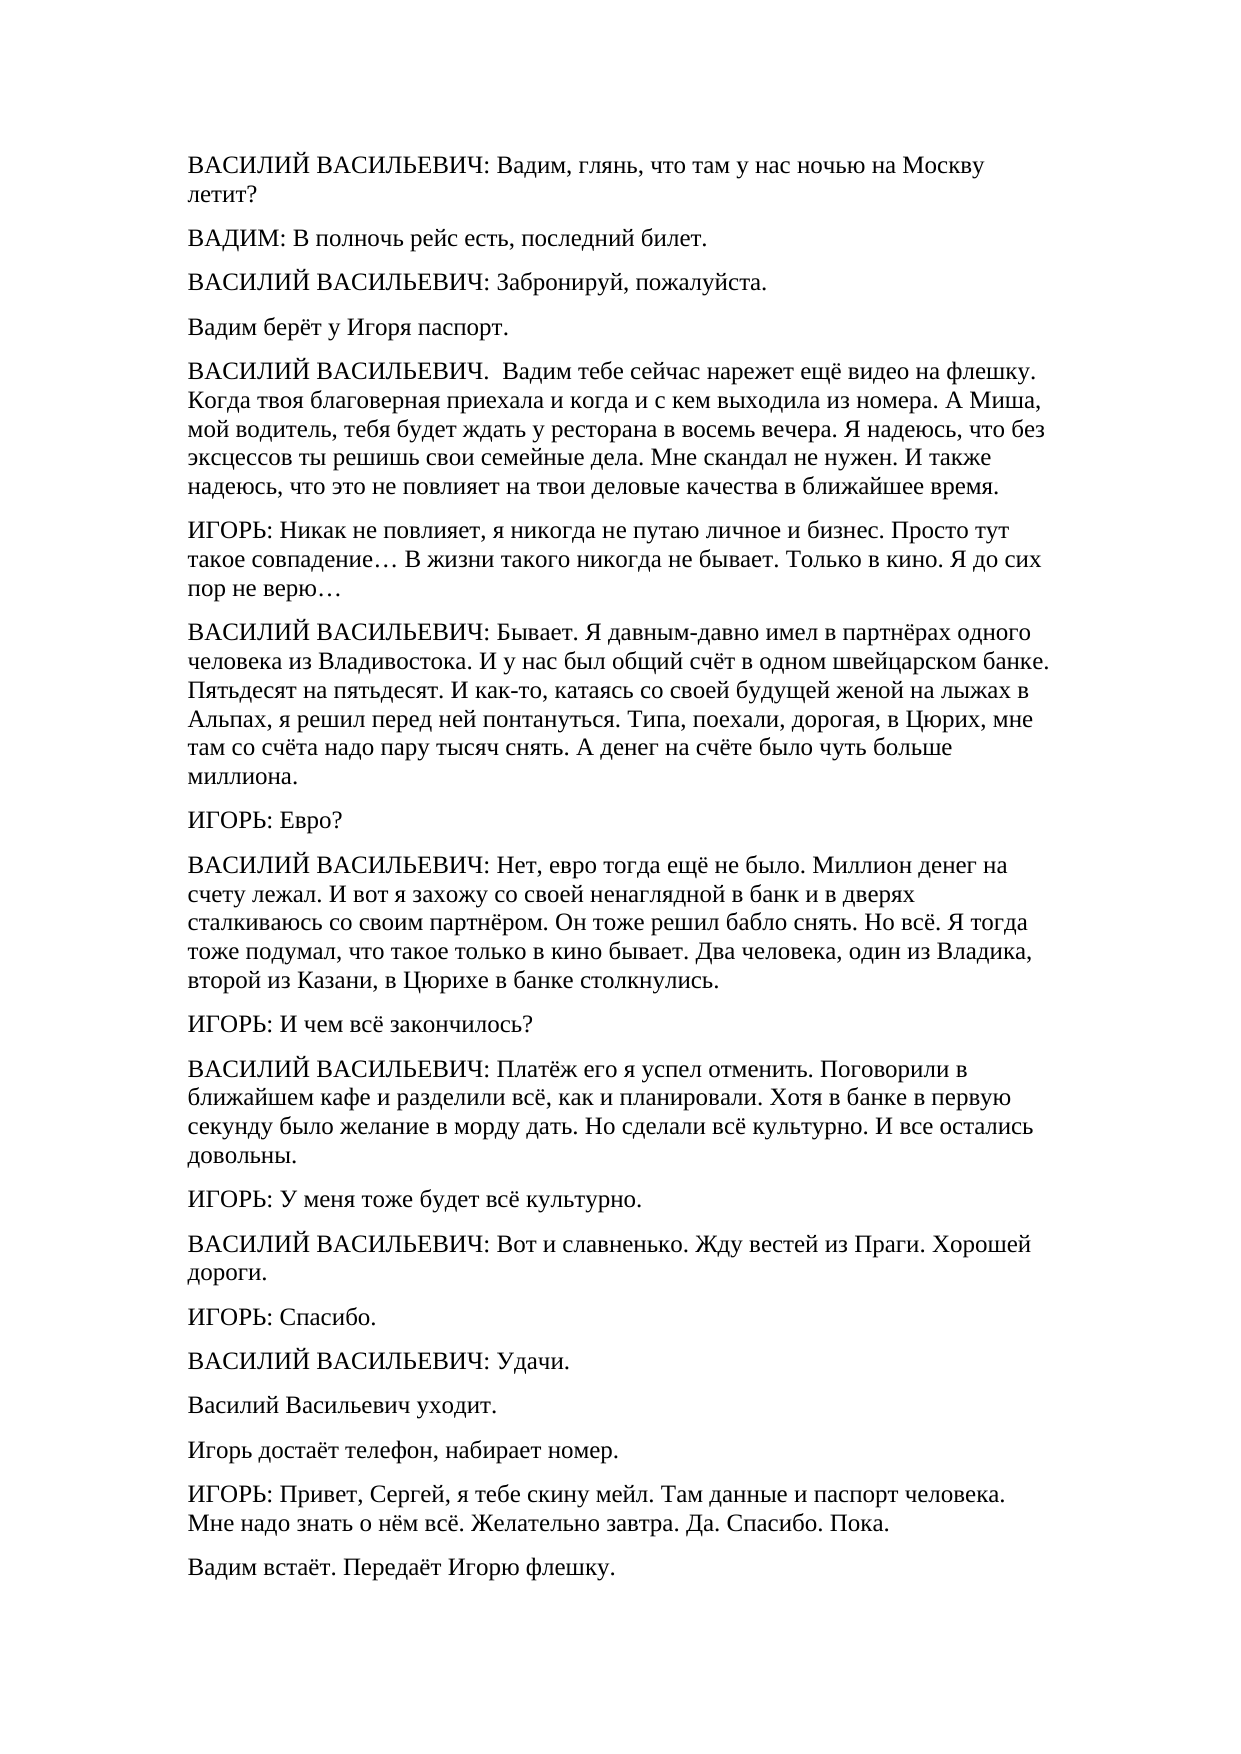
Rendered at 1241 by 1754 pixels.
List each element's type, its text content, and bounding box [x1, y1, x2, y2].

text ВАСИЛИЙ ВАСИЛЬЕВИЧ: Удачи. [187, 1346, 1053, 1375]
text ИГОРЬ: Никак не повлияет, я никогда не путаю личное и бизнес. Просто тут такое совпадение… В жизни такого никогда не бывает. Только в кино. Я до сих пор не верю… [187, 516, 1053, 602]
text ВАСИЛИЙ ВАСИЛЬЕВИЧ: Забронируй, пожалуйста. [187, 267, 1053, 296]
text ВАСИЛИЙ ВАСИЛЬЕВИЧ: Нет, евро тогда ещё не было. Миллион денег на счету лежал. И вот я захожу со своей ненаглядной в банк и в дверях сталкиваюсь со своим партнёром. Он тоже решил бабло снять. Но всё. Я тогда тоже подумал, что такое только в кино бывает. Два человека, один из Владика, второй из Казани, в Цюрихе в банке столкнулись. [187, 850, 1053, 994]
text Вадим встаёт. Передаёт Игорю флешку. [187, 1552, 1053, 1581]
text ВАДИМ: В полночь рейс есть, последний билет. [187, 223, 1053, 252]
text Игорь достаёт телефон, набирает номер. [187, 1435, 1053, 1464]
text ВАСИЛИЙ ВАСИЛЬЕВИЧ: Вот и славненько. Жду вестей из Праги. Хорошей дороги. [187, 1229, 1053, 1286]
text ВАСИЛИЙ ВАСИЛЬЕВИЧ. Вадим тебе сейчас нарежет ещё видео на флешку. Когда твоя благоверная приехала и когда и с кем выходила из номера. А Миша, мой водитель, тебя будет ждать у ресторана в восемь вечера. Я надеюсь, что без эксцессов ты решишь свои семейные дела. Мне скандал не нужен. И также надеюсь, что это не повлияет на твои деловые качества в ближайшее время. [187, 356, 1053, 500]
text Василий Васильевич уходит. [187, 1391, 1053, 1419]
text ИГОРЬ: Спасибо. [187, 1302, 1053, 1331]
text ИГОРЬ: Евро? [187, 806, 1053, 834]
text ИГОРЬ: И чем всё закончилось? [187, 1009, 1053, 1038]
text ВАСИЛИЙ ВАСИЛЬЕВИЧ: Платёж его я успел отменить. Поговорили в ближайшем кафе и разделили всё, как и планировали. Хотя в банке в первую секунду было желание в морду дать. Но сделали всё культурно. И все остались довольны. [187, 1054, 1053, 1169]
text ИГОРЬ: Привет, Сергей, я тебе скину мейл. Там данные и паспорт человека. Мне надо знать о нём всё. Желательно завтра. Да. Спасибо. Пока. [187, 1479, 1053, 1537]
text Вадим берёт у Игоря паспорт. [187, 312, 1053, 341]
text ИГОРЬ: У меня тоже будет всё культурно. [187, 1184, 1053, 1213]
text ВАСИЛИЙ ВАСИЛЬЕВИЧ: Бывает. Я давным-давно имел в партнёрах одного человека из Владивостока. И у нас был общий счёт в одном швейцарском банке. Пятьдесят на пятьдесят. И как-то, катаясь со своей будущей женой на лыжах в Альпах, я решил перед ней понтануться. Типа, поехали, дорогая, в Цюрих, мне там со счёта надо пару тысяч снять. А денег на счёте было чуть больше миллиона. [187, 617, 1053, 790]
text ВАСИЛИЙ ВАСИЛЬЕВИЧ: Вадим, глянь, что там у нас ночью на Москву летит? [187, 150, 1053, 207]
